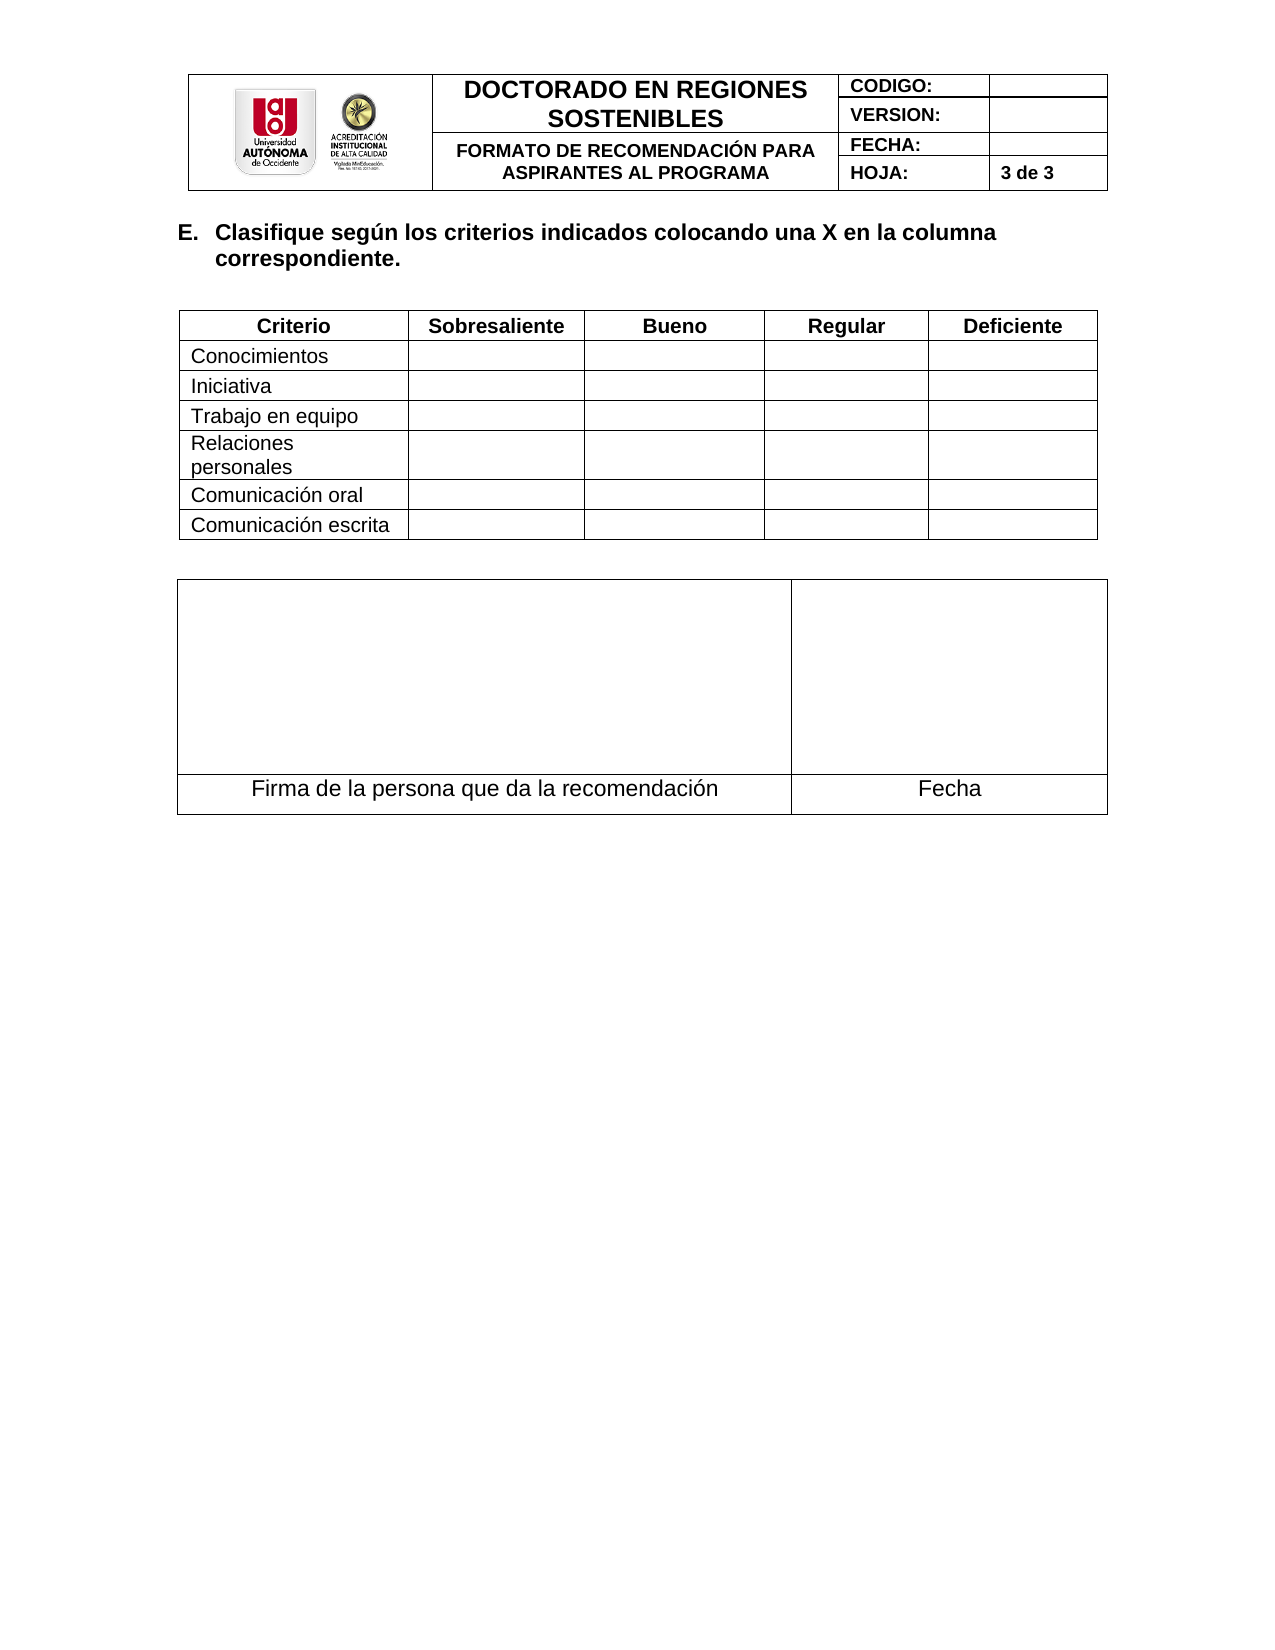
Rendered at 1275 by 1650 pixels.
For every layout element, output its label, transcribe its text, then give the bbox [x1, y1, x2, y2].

table_cell [585, 431, 764, 479]
table_cell Trabajo en equipo [180, 401, 408, 430]
table_cell [409, 510, 584, 539]
table_cell Iniciativa [180, 371, 408, 400]
table_cell [929, 510, 1097, 539]
table_header Deficiente [929, 311, 1097, 340]
list Clasifique según los criterios indicados colocando una X en la columna correspondiente. [177, 219, 1098, 271]
table_header Bueno [585, 311, 764, 340]
table_cell [585, 480, 764, 509]
table_header Sobresaliente [409, 311, 584, 340]
table_cell [929, 371, 1097, 400]
table_cell Firma de la persona que da la recomendación [178, 775, 791, 814]
table_header [178, 580, 791, 774]
table_cell [585, 510, 764, 539]
table_cell Relaciones personales [180, 431, 408, 479]
table_cell [409, 480, 584, 509]
table_cell [585, 401, 764, 430]
table_cell [585, 371, 764, 400]
table_cell [409, 431, 584, 479]
table_cell Comunicación escrita [180, 510, 408, 539]
table_cell Conocimientos [180, 341, 408, 370]
table_header [792, 580, 1107, 774]
table_header Regular [765, 311, 928, 340]
table_cell Fecha [792, 775, 1107, 814]
table_header Criterio [180, 311, 408, 340]
table_cell [765, 431, 928, 479]
table_cell [765, 480, 928, 509]
table_cell [765, 341, 928, 370]
table_cell [409, 341, 584, 370]
table_cell [765, 371, 928, 400]
table_cell [765, 510, 928, 539]
table_cell [929, 341, 1097, 370]
picture [224, 86, 397, 178]
table_cell [929, 480, 1097, 509]
table_cell Comunicación oral [180, 480, 408, 509]
table_cell [409, 371, 584, 400]
table_cell [585, 341, 764, 370]
table_cell [929, 401, 1097, 430]
table_cell [409, 401, 584, 430]
table_cell [929, 431, 1097, 479]
table_cell [765, 401, 928, 430]
